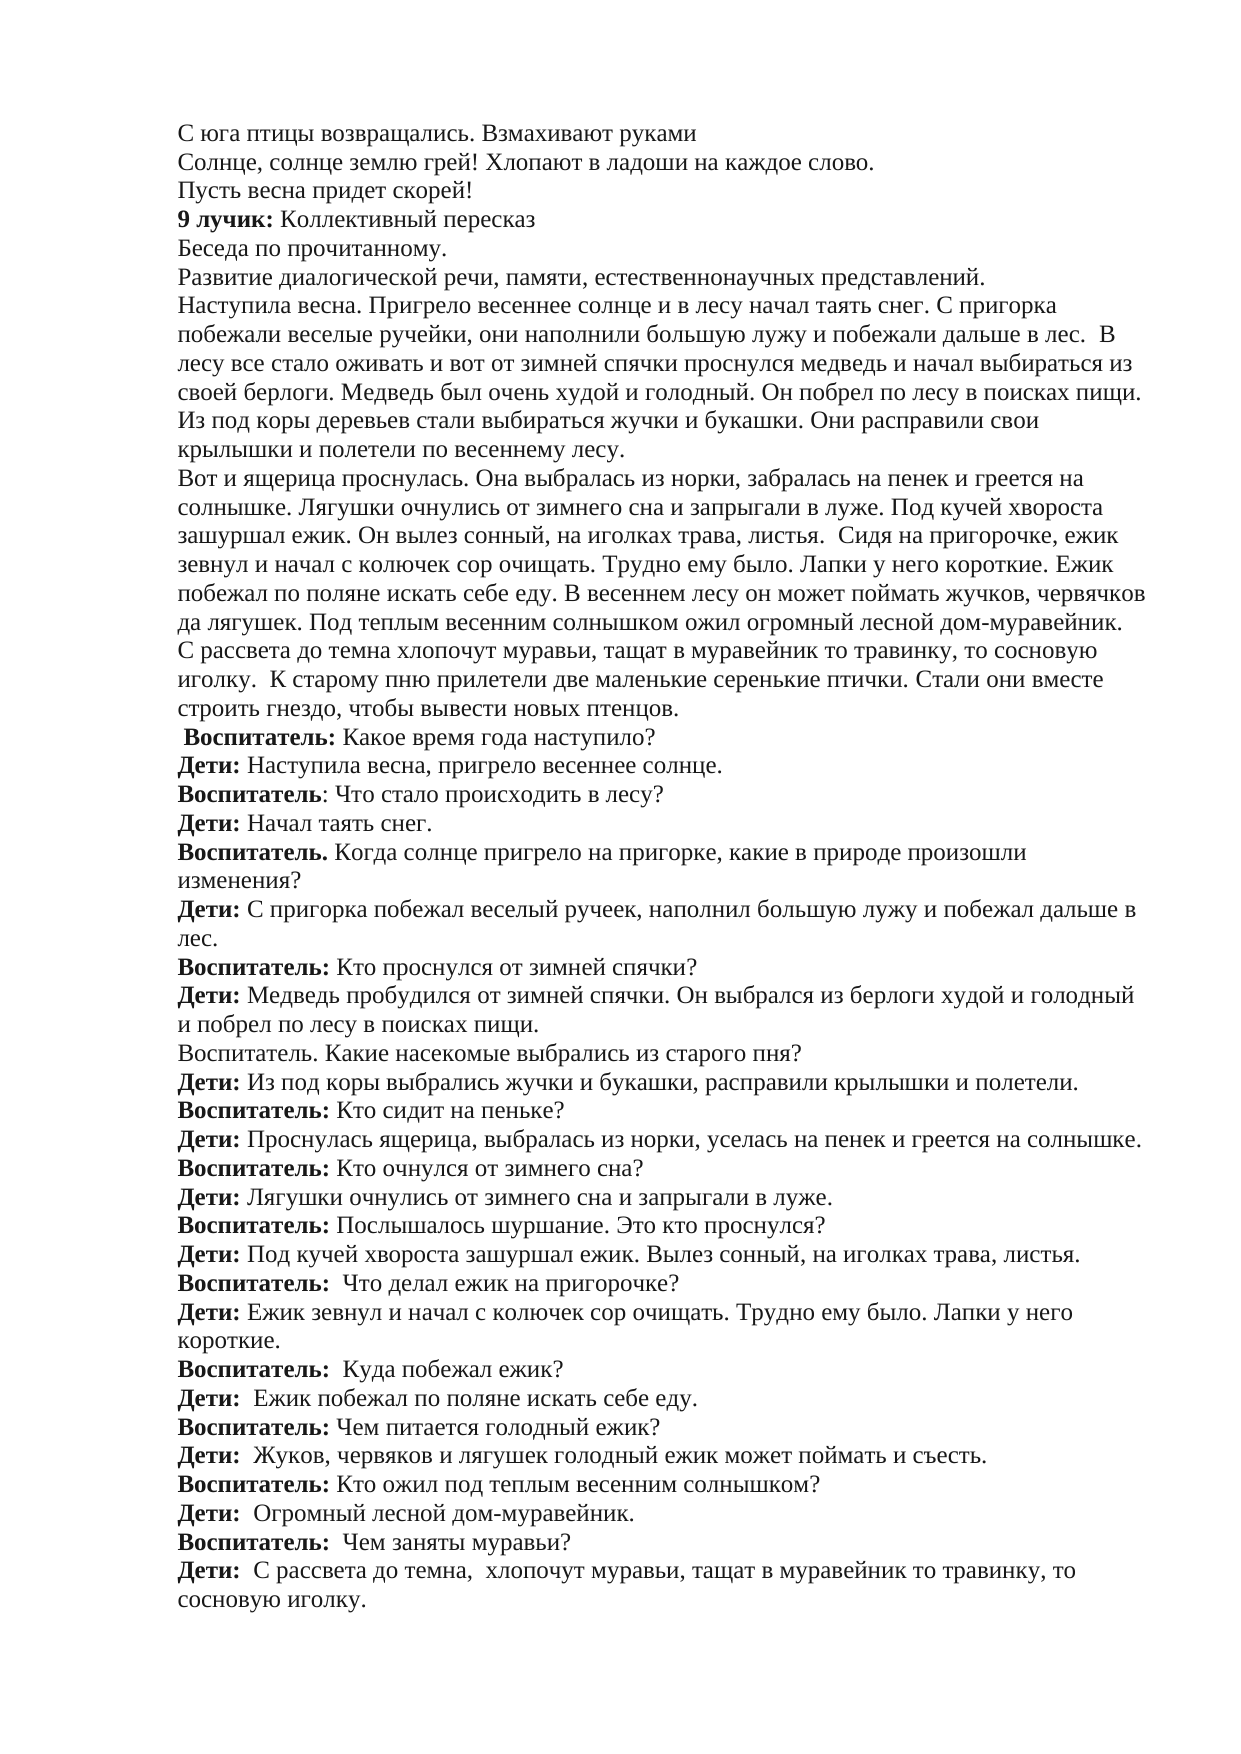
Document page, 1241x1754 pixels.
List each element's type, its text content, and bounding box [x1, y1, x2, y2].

text Беседа по прочитанному. Развитие диалогической речи, памяти, естественнонаучных представлений. Наступила весна. Пригрело весеннее солнце и в лесу начал таять снег. С пригорка побежали веселые ручейки, они наполнили большую лужу и побежали дальше в лес. В лесу все стало оживать и вот от зимней спячки проснулся медведь и начал выбираться из своей берлоги. Медведь был очень худой и голодный. Он побрел по лесу в поисках пищи. Из под коры деревьев стали выбираться жучки и букашки. Они расправили свои крылышки и полетели по весеннему лесу. [177, 233, 1152, 463]
text 9 лучик: Коллективный пересказ [177, 204, 1152, 233]
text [177, 981, 1152, 1613]
text Воспитатель: Кто проснулся от зимней спячки? [177, 952, 1152, 981]
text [177, 118, 1152, 204]
text С рассвета до темна хлопочут муравьи, тащат в муравейник то травинку, то сосновую иголку. К старому пню прилетели две маленькие серенькие птички. Стали они вместе строить гнездо, чтобы вывести новых птенцов. [177, 636, 1152, 722]
text Воспитатель: Какое время года наступило? Дети: Наступила весна, пригрело весеннее солнце. Воспитатель: Что стало происходить в лесу? Дети: Начал таять снег. Воспитатель. Когда солнце пригрело на пригорке, какие в природе произошли изменения? Дети: С пригорка побежал веселый ручеек, наполнил большую лужу и побежал дальше в лес. [177, 722, 1152, 952]
text Вот и ящерица проснулась. Она выбралась из норки, забралась на пенек и греется на солнышке. Лягушки очнулись от зимнего сна и запрыгали в луже. Под кучей хвороста зашуршал ежик. Он вылез сонный, на иголках трава, листья. Сидя на пригорочке, ежик зевнул и начал с колючек сор очищать. Трудно ему было. Лапки у него короткие. Ежик побежал по поляне искать себе еду. В весеннем лесу он может поймать жучков, червячков да лягушек. Под теплым весенним солнышком ожил огромный лесной дом-муравейник. [177, 463, 1152, 636]
